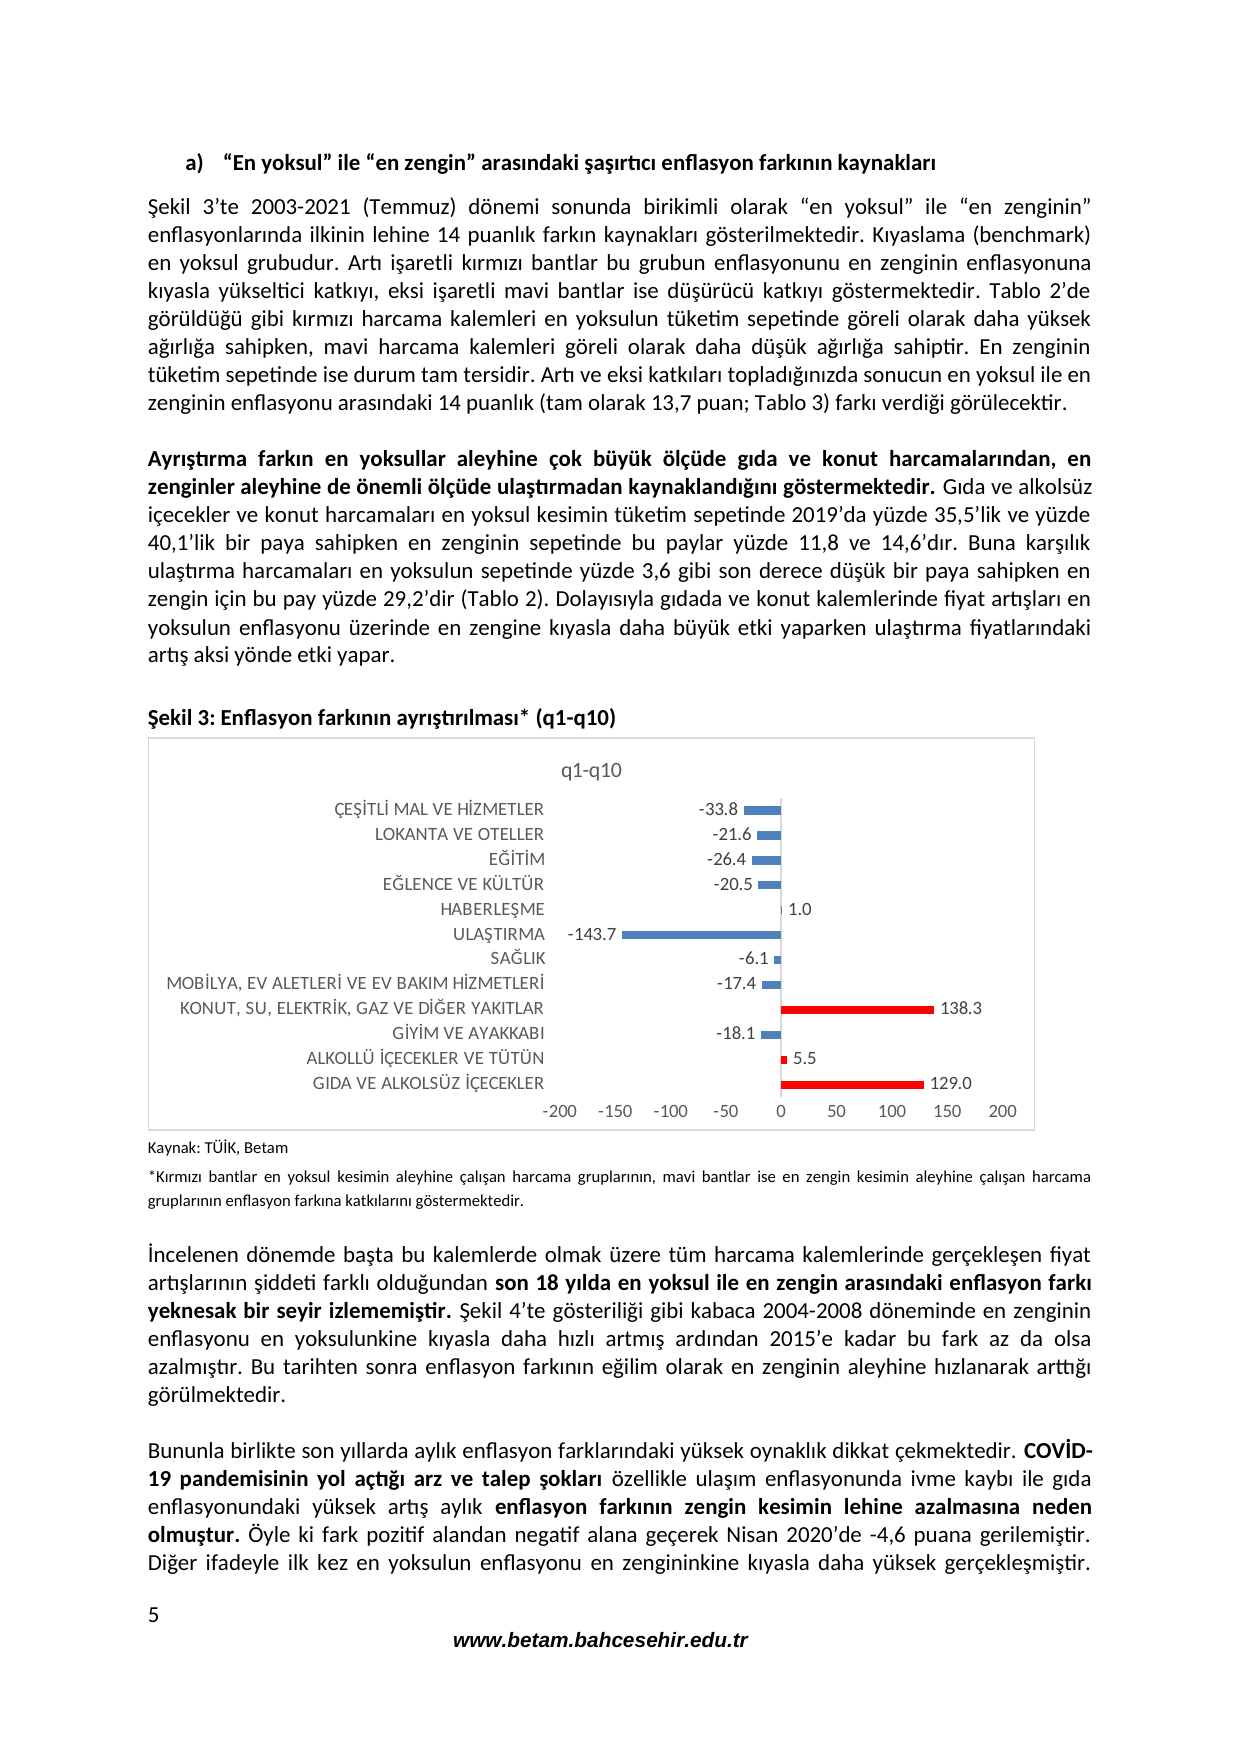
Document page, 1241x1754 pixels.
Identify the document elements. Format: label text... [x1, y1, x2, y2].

text Ayrıştırma farkın en yoksullar aleyhine çok büyük ölçüde gıda ve konut harcamalarından, en zenginler aleyhine de önemli ölçüde ulaştırmadan kaynaklandığını göstermektedir. Gıda ve alkolsüz içecekler ve konut harcamaları en yoksul kesimin tüketim sepetinde 2019’da yüzde 35,5’lik ve yüzde 40,1’lik bir paya sahipken en zenginin sepetinde bu paylar yüzde 11,8 ve 14,6’dır. Buna karşılık ulaştırma harcamaları en yoksulun sepetinde yüzde 3,6 gibi son derece düşük bir paya sahipken en zengin için bu pay yüzde 29,2’dir (Tablo 2). Dolayısıyla gıdada ve konut kalemlerinde fiyat artışları en yoksulun enflasyonu üzerinde en zengine kıyasla daha büyük etki yaparken ulaştırma fiyatlarındaki artış aksi yönde etki yapar. [148, 444, 1093, 669]
text *Kırmızı bantlar en yoksul kesimin aleyhine çalışan harcama gruplarının, mavi bantlar ise en zengin kesimin aleyhine çalışan harcama gruplarının enflasyon farkına katkılarını göstermektedir. [148, 1167, 1093, 1210]
list “En yoksul” ile “en zengin” arasındaki şaşırtıcı enflasyon farkının kaynakları [185, 148, 1093, 176]
text Şekil 3’te 2003-2021 (Temmuz) dönemi sonunda birikimli olarak “en yoksul” ile “en zenginin” enflasyonlarında ilkinin lehine 14 puanlık farkın kaynakları gösterilmektedir. Kıyaslama (benchmark) en yoksul grubudur. Artı işaretli kırmızı bantlar bu grubun enflasyonunu en zenginin enflasyonuna kıyasla yükseltici katkıyı, eksi işaretli mavi bantlar ise düşürücü katkıyı göstermektedir. Tablo 2’de görüldüğü gibi kırmızı harcama kalemleri en yoksulun tüketim sepetinde göreli olarak daha yüksek ağırlığa sahipken, mavi harcama kalemleri göreli olarak daha düşük ağırlığa sahiptir. En zenginin tüketim sepetinde ise durum tam tersidir. Artı ve eksi katkıları topladığınızda sonucun en yoksul ile en zenginin enflasyonu arasındaki 14 puanlık (tam olarak 13,7 puan; Tablo 3) farkı verdiği görülecektir. [148, 192, 1093, 416]
text Şekil 3: Enflasyon farkının ayrıştırılması* (q1-q10) [148, 703, 1093, 731]
text Kaynak: TÜİK, Betam [148, 1137, 1093, 1157]
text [148, 1436, 1093, 1576]
text İncelenen dönemde başta bu kalemlerde olmak üzere tüm harcama kalemlerinde gerçekleşen fiyat artışlarının şiddeti farklı olduğundan son 18 yılda en yoksul ile en zengin arasındaki enflasyon farkı yeknesak bir seyir izlememiştir. Şekil 4’te gösteriliği gibi kabaca 2004-2008 döneminde en zenginin enflasyonu en yoksulunkine kıyasla daha hızlı artmış ardından 2015’e kadar bu fark az da olsa azalmıştır. Bu tarihten sonra enflasyon farkının eğilim olarak en zenginin aleyhine hızlanarak arttığı görülmektedir. [148, 1240, 1093, 1408]
